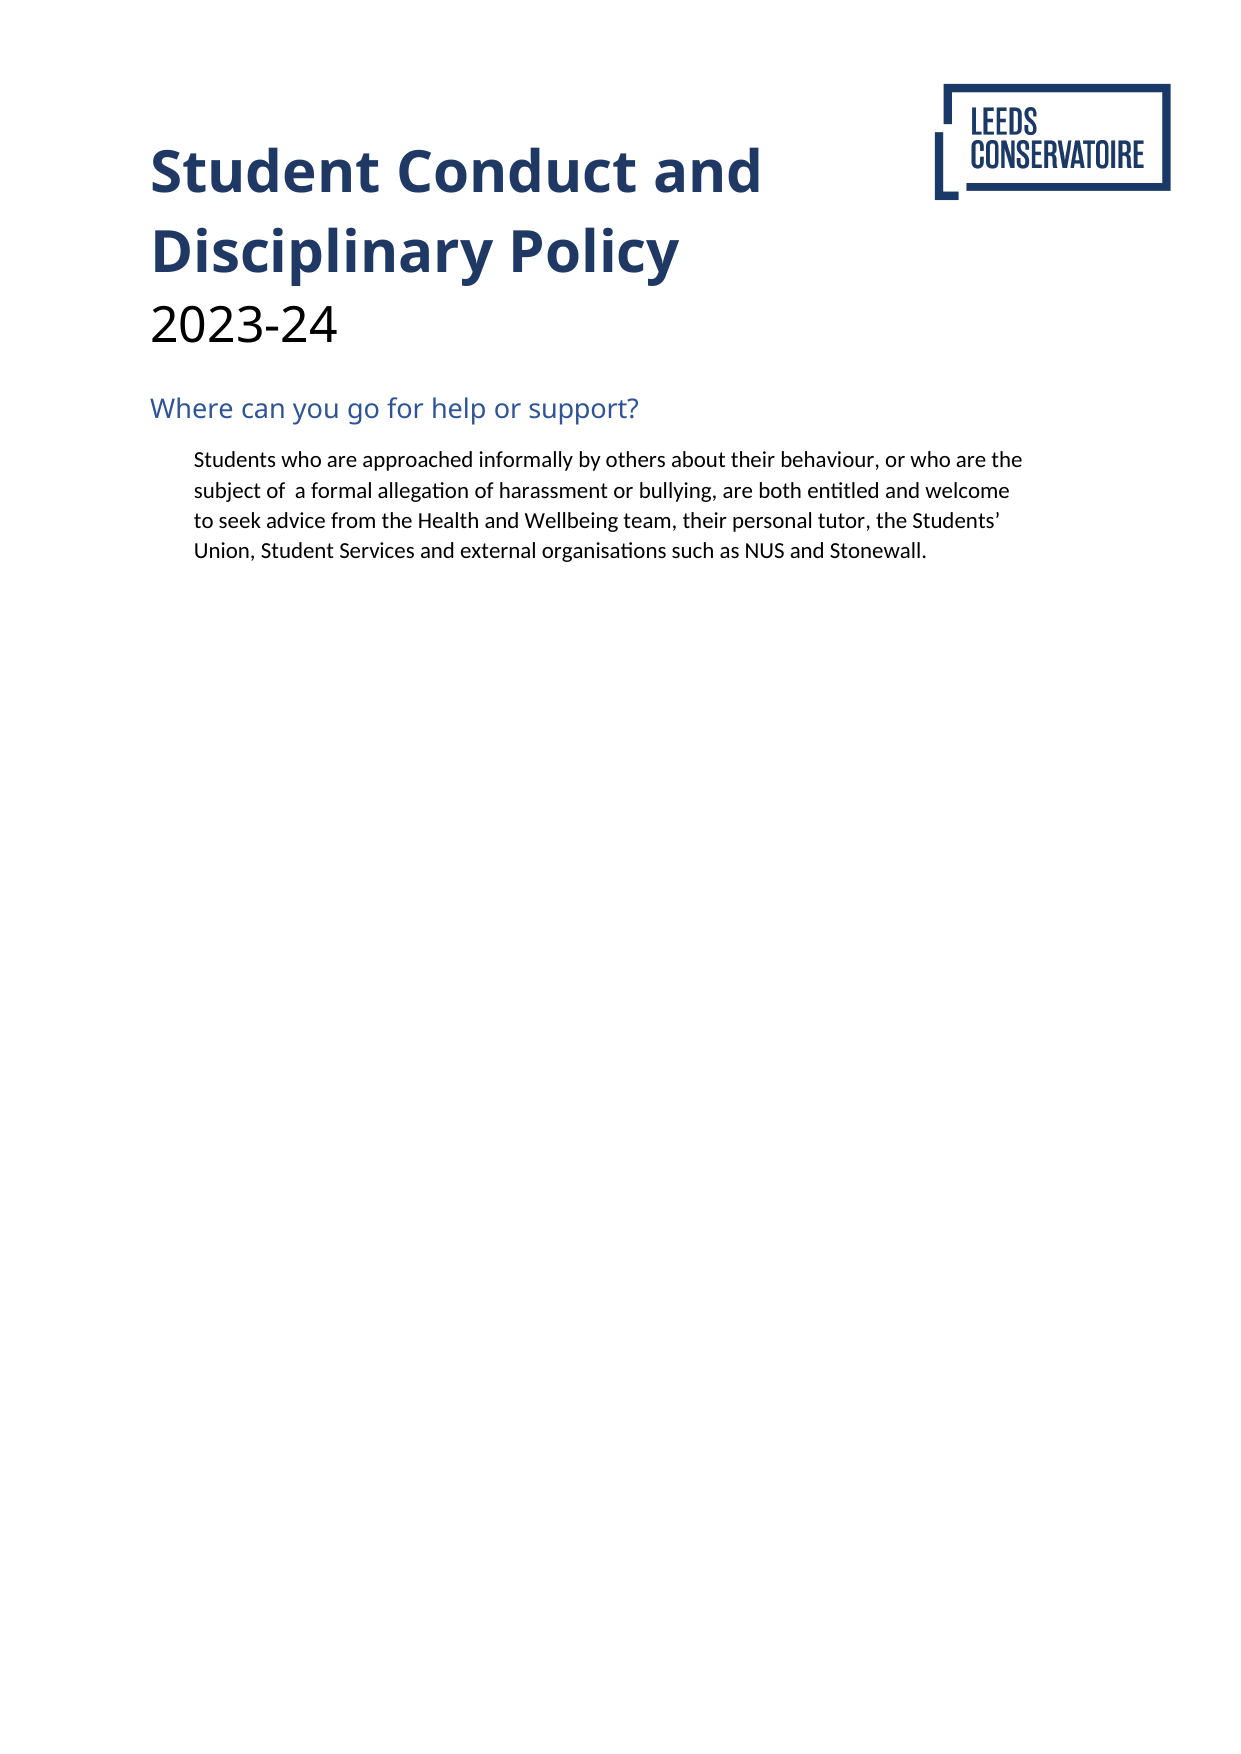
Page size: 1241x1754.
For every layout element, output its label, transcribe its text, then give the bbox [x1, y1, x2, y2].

picture [925, 75, 1176, 207]
text Students who are approached informally by others about their behaviour, or who are the subject of a formal allegation of harassment or bullying, are both entitled and welcome to seek advice from the Health and Wellbeing team, their personal tutor, the Students’ Union, Student Services and external organisations such as NUS and Stonewall. [194, 446, 1033, 564]
subtitle Where can you go for help or support? [150, 390, 1090, 427]
